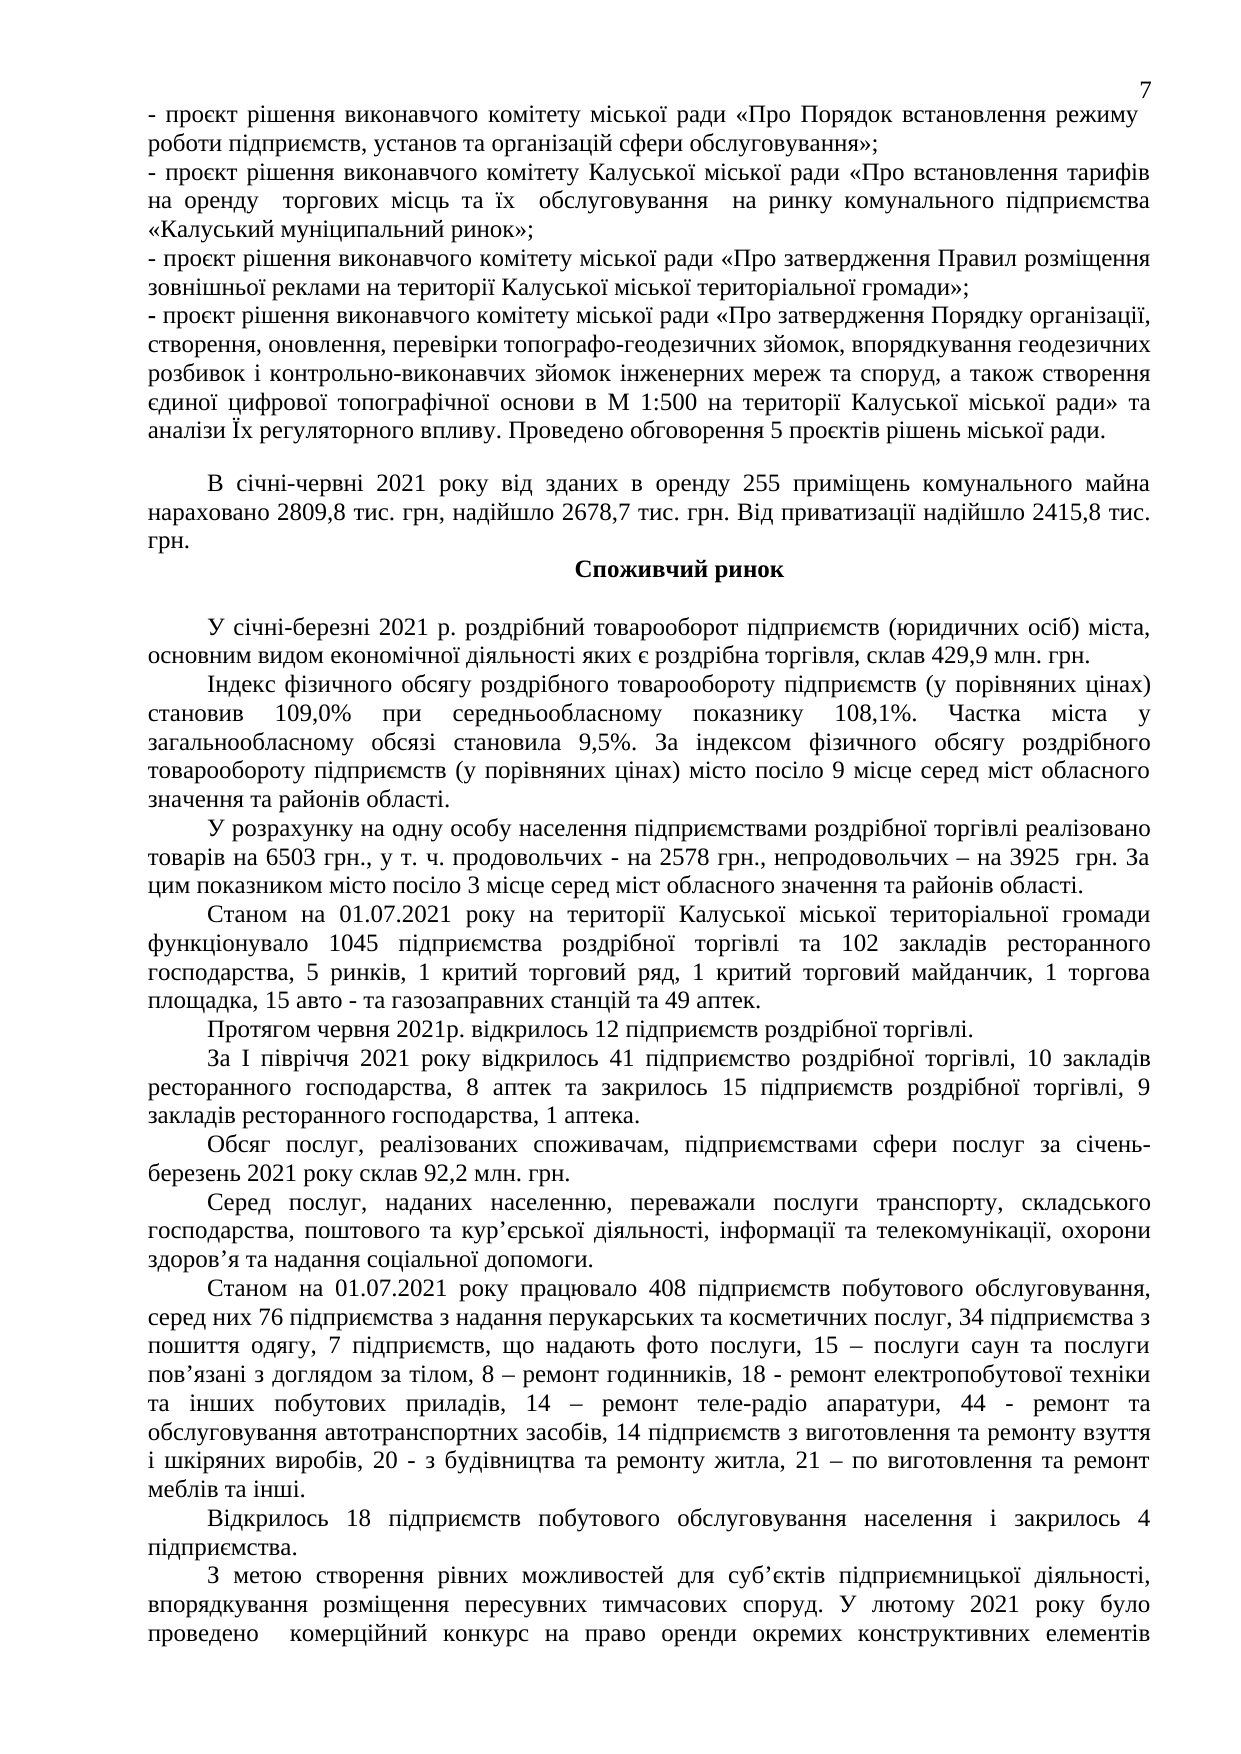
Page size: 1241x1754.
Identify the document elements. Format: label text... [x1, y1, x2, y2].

text В січні-червні 2021 року від зданих в оренду 255 приміщень комунального майна нараховано 2809,8 тис. грн, надійшло 2678,7 тис. грн. Від приватизації надійшло 2415,8 тис. грн. [148, 468, 1152, 554]
text Серед послуг, наданих населенню, переважали послуги транспорту, складського господарства, поштового та кур’єрської діяльності, інформації та телекомунікації, охорони здоров’я та надання соціальної допомоги. [148, 1187, 1152, 1273]
text У січні-березні 2021 р. роздрібний товарооборот підприємств (юридичних осіб) міста, основним видом економічної діяльності яких є роздрібна торгівля, склав 429,9 млн. грн. [148, 612, 1152, 669]
text Відкрилось 18 підприємств побутового обслуговування населення і закрилось 4 підприємства. [148, 1503, 1152, 1561]
text Протягом червня 2021р. відкрилось 12 підприємств роздрібної торгівлі. [148, 1014, 1152, 1043]
text Обсяг послуг, реалізованих споживачам, підприємствами сфери послуг за січень-березень 2021 року склав 92,2 млн. грн. [148, 1129, 1152, 1187]
text Споживчий ринок [148, 554, 1152, 583]
text Станом на 01.07.2021 року працювало 408 підприємств побутового обслуговування, серед них 76 підприємства з надання перукарських та косметичних послуг, 34 підприємства з пошиття одягу, 7 підприємств, що надають фото послуги, 15 – послуги саун та послуги пов’язані з доглядом за тілом, 8 – ремонт годинників, 18 - ремонт електропобутової техніки та інших побутових приладів, 14 – ремонт теле-радіо апаратури, 44 - ремонт та обслуговування автотранспортних засобів, 14 підприємств з виготовлення та ремонту взуття і шкіряних виробів, 20 - з будівництва та ремонту житла, 21 – по виготовлення та ремонт меблів та інші. [148, 1273, 1152, 1503]
text За І півріччя 2021 року відкрилось 41 підприємство роздрібної торгівлі, 10 закладів ресторанного господарства, 8 аптек та закрилось 15 підприємств роздрібної торгівлі, 9 закладів ресторанного господарства, 1 аптека. [148, 1043, 1152, 1129]
text У розрахунку на одну особу населення підприємствами роздрібної торгівлі реалізовано товарів на 6503 грн., у т. ч. продовольчих - на 2578 грн., непродовольчих – на 3925 грн. За цим показником місто посіло 3 місце серед міст обласного значення та районів області. [148, 813, 1152, 899]
text - проєкт рішення виконавчого комітету міської ради «Про Порядок встановлення режиму роботи підприємств, установ та організацій сфери обслуговування»; [148, 99, 1152, 157]
text Індекс фізичного обсягу роздрібного товарообороту підприємств (у порівняних цінах) становив 109,0% при середньообласному показнику 108,1%. Частка міста у загальнообласному обсязі становила 9,5%. За індексом фізичного обсягу роздрібного товарообороту підприємств (у порівняних цінах) місто посіло 9 місце серед міст обласного значення та районів області. [148, 669, 1152, 813]
text - проєкт рішення виконавчого комітету Калуської міської ради «Про встановлення тарифів на оренду торгових місць та їх обслуговування на ринку комунального підприємства «Калуський муніципальний ринок»; [148, 157, 1152, 243]
text Станом на 01.07.2021 року на території Калуської міської територіальної громади функціонувало 1045 підприємства роздрібної торгівлі та 102 закладів ресторанного господарства, 5 ринків, 1 критий торговий ряд, 1 критий торговий майданчик, 1 торгова площадка, 15 авто - та газозаправних станцій та 49 аптек. [148, 899, 1152, 1014]
subtitle - проєкт рішення виконавчого комітету міської ради «Про затвердження Порядку організації, створення, оновлення, перевірки топографо-геодезичних зйомок, впорядкування геодезичних розбивок і контрольно-виконавчих зйомок інженерних мереж та споруд, а також створення єдиної цифрової топографічної основи в М 1:500 на території Калуської міської ради» та аналізи Їх регуляторного впливу. Проведено обговорення 5 проєктів рішень міської ради. [148, 300, 1152, 444]
text - проєкт рішення виконавчого комітету міської ради «Про затвердження Правил розміщення зовнішньої реклами на території Калуської міської територіальної громади»; [148, 243, 1152, 300]
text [148, 1561, 1152, 1647]
